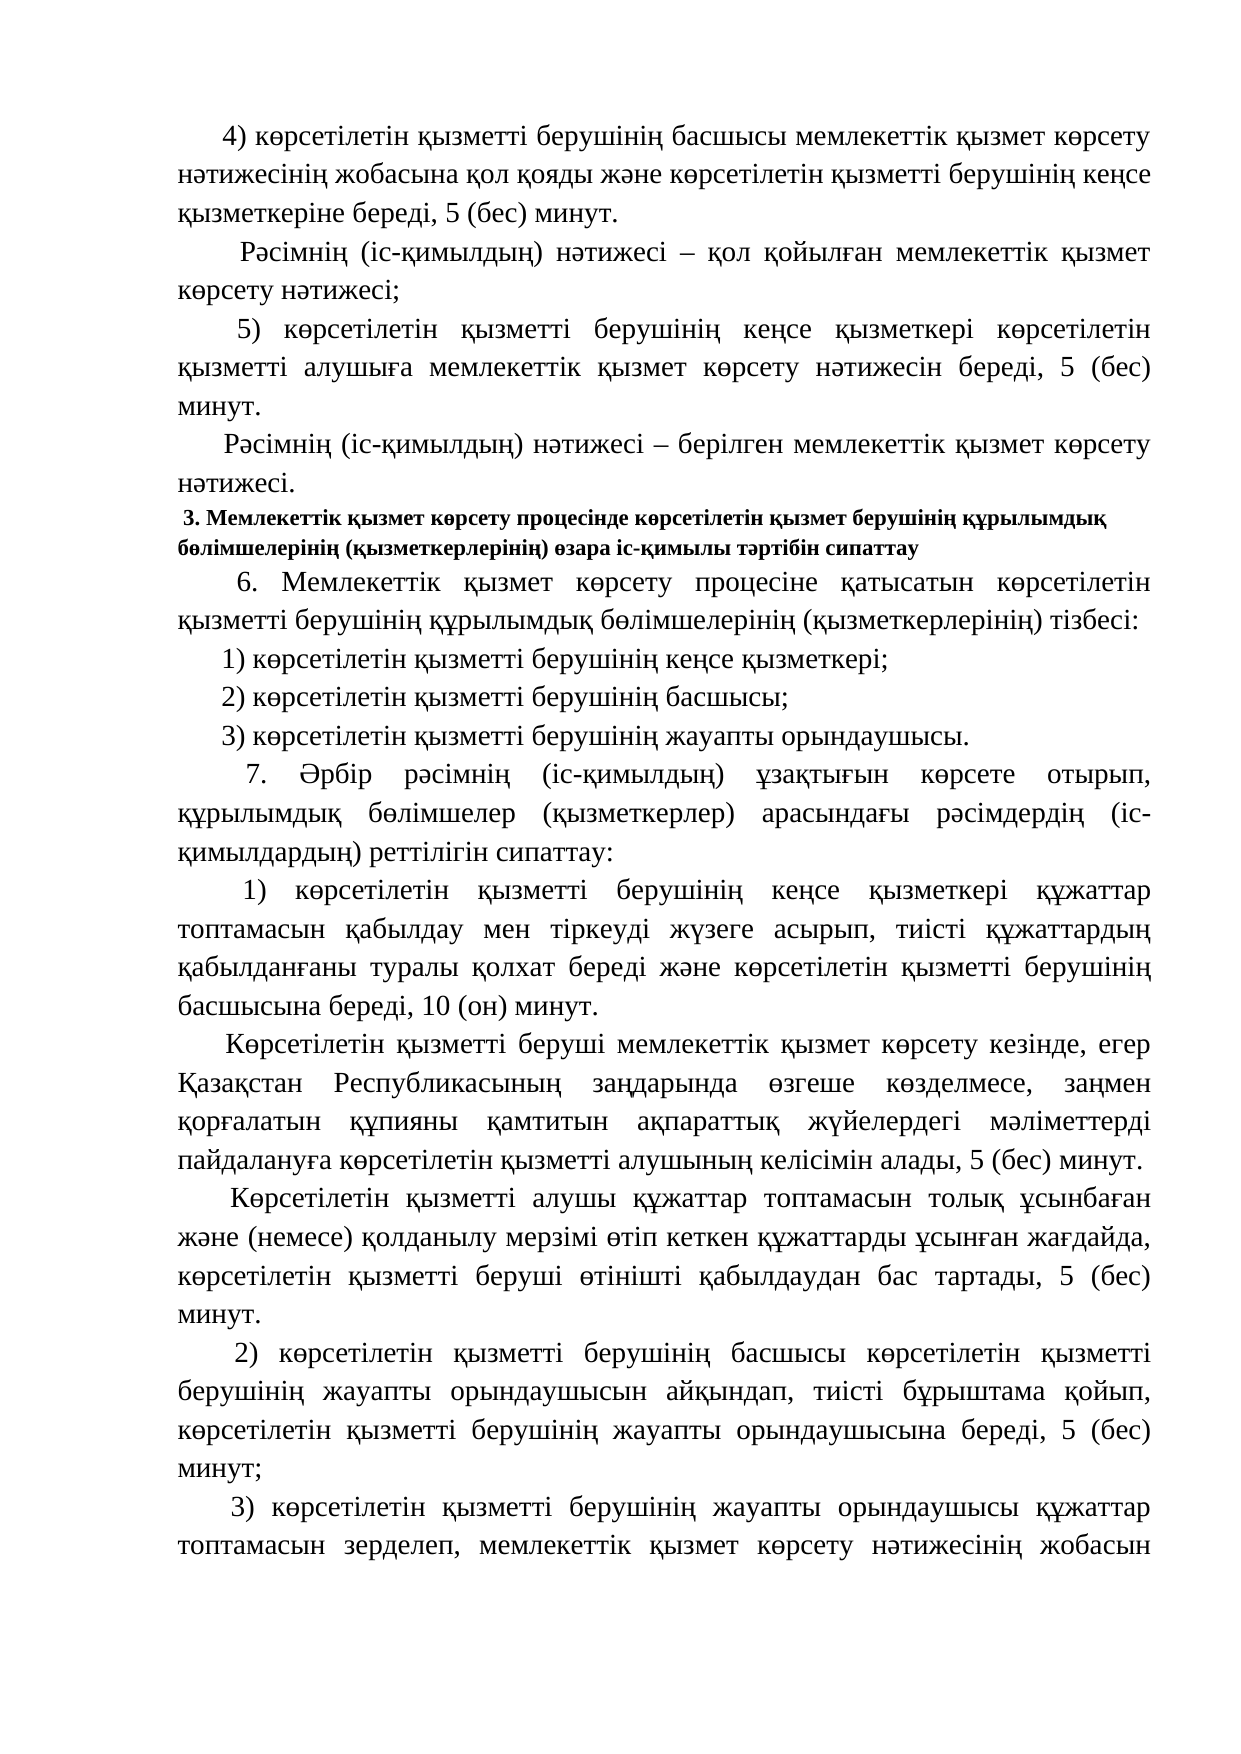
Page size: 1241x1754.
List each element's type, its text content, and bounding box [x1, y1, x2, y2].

text 4) көрсетілетін қызметті берушінің басшысы мемлекеттік қызмет көрсету нәтижесінің жобасына қол қояды және көрсетілетін қызметті берушінің кеңсе қызметкеріне береді, 5 (бес) минут. [177, 118, 1152, 229]
text 1) көрсетілетін қызметті берушінің кеңсе қызметкері құжаттар топтамасын қабылдау мен тіркеуді жүзеге асырып, тиісті құжаттардың қабылданғаны туралы қолхат береді және көрсетілетін қызметті берушінің басшысына береді, 10 (он) минут. [177, 872, 1152, 1021]
text 1) көрсетілетін қызметті берушінің кеңсе қызметкері; [177, 641, 1152, 674]
text 2) көрсетілетін қызметті берушінің басшысы көрсетілетін қызметті берушінің жауапты орындаушысын айқындап, тиісті бұрыштама қойып, көрсетілетін қызметті берушінің жауапты орындаушысына береді, 5 (бес) минут; [177, 1335, 1152, 1484]
text 5) көрсетілетін қызметті берушінің кеңсе қызметкері көрсетілетін қызметті алушыға мемлекеттік қызмет көрсету нәтижесін береді, 5 (бес) минут. [177, 311, 1152, 421]
text Рәсімнің (іс-қимылдың) нәтижесі – қол қойылған мемлекеттік қызмет көрсету нәтижесі; [177, 234, 1152, 306]
text 7. Әрбір рәсімнің (іс-қимылдың) ұзақтығын көрсете отырып, құрылымдық бөлімшелер (қызметкерлер) арасындағы рәсімдердің (іс-қимылдардың) реттілігін сипаттау: [177, 757, 1152, 867]
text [177, 1489, 1152, 1561]
text Көрсетілетін қызметті беруші мемлекеттік қызмет көрсету кезінде, егер Қазақстан Республикасының заңдарында өзгеше көзделмесе, заңмен қорғалатын құпияны қамтитын ақпараттық жүйелердегі мәліметтерді пайдалануға көрсетілетін қызметті алушының келісімін алады, 5 (бес) минут. [177, 1026, 1152, 1176]
text 3) көрсетілетін қызметті берушінің жауапты орындаушысы. [177, 718, 1152, 752]
text Көрсетілетін қызметті алушы құжаттар топтамасын толық ұсынбаған және (немесе) қолданылу мерзімі өтіп кеткен құжаттарды ұсынған жағдайда, көрсетілетін қызметті беруші өтінішті қабылдаудан бас тартады, 5 (бес) минут. [177, 1181, 1152, 1330]
text 3. Мемлекеттік қызмет көрсету процесінде көрсетілетін қызмет берушінің құрылымдық бөлімшелерінің (қызметкерлерінің) өзара іс-қимылы тәртібін сипаттау [177, 503, 1152, 560]
text 2) көрсетілетін қызметті берушінің басшысы; [177, 679, 1152, 713]
text 6. Мемлекеттік қызмет көрсету процесіне қатысатын көрсетілетін қызметті берушінің құрылымдық бөлімшелерінің (қызметкерлерінің) тізбесі: [177, 564, 1152, 636]
text Рәсімнің (іс-қимылдың) нәтижесі – берілген мемлекеттік қызмет көрсету нәтижесі. [177, 426, 1152, 498]
